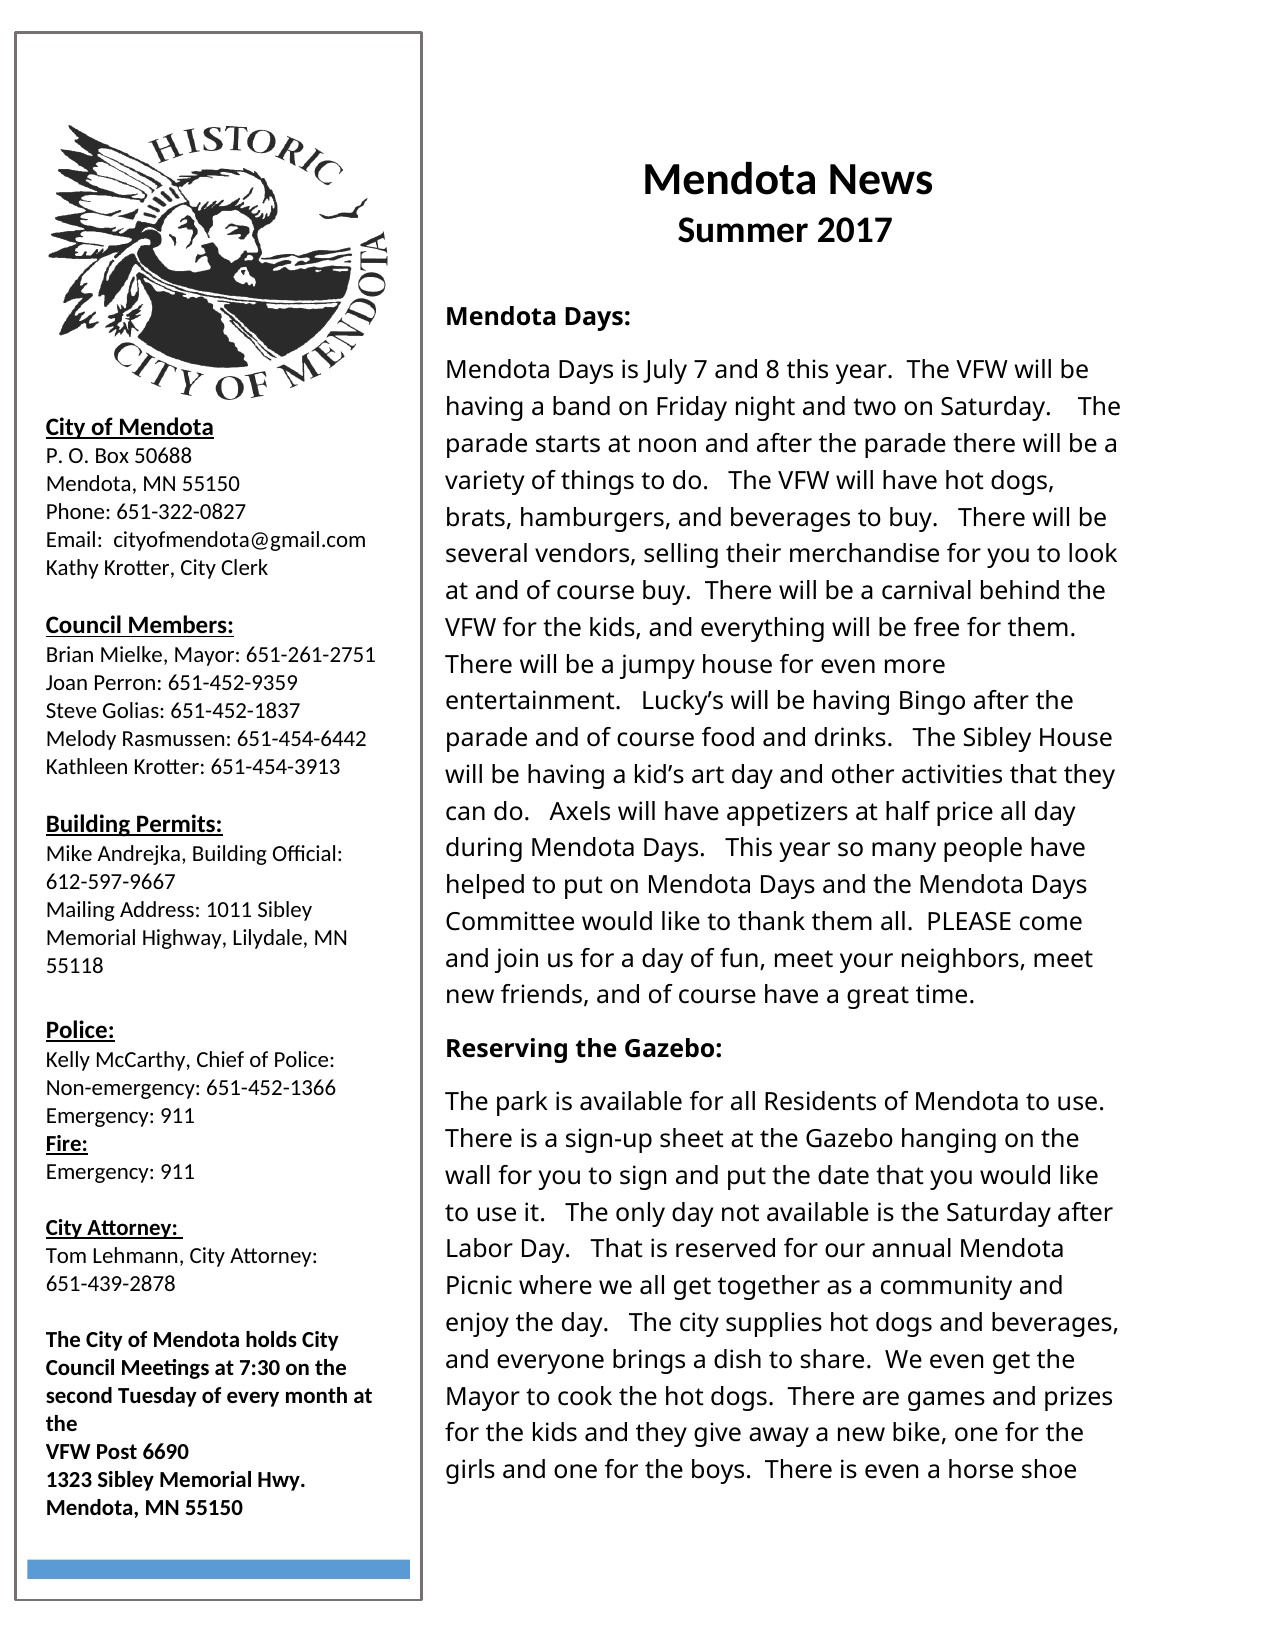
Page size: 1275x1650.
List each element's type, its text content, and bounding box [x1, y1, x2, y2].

text Mendota Days: [423, 299, 1125, 333]
text Reserving the Gazebo: [423, 1031, 1125, 1065]
text Mendota Days is July 7 and 8 this year. The VFW will be having a band on Friday night and two on Saturday. The parade starts at noon and after the parade there will be a variety of things to do. The VFW will have hot dogs, brats, hamburgers, and beverages to buy. There will be several vendors, selling their merchandise for you to look at and of course buy. There will be a carnival behind the VFW for the kids, and everything will be free for them. There will be a jumpy house for even more entertainment. Lucky’s will be having Bingo after the parade and of course food and drinks. The Sibley House will be having a kid’s art day and other activities that they can do. Axels will have appetizers at half price all day during Mendota Days. This year so many people have helped to put on Mendota Days and the Mendota Days Committee would like to thank them all. PLEASE come and join us for a day of fun, meet your neighbors, meet new friends, and of course have a great time. [423, 352, 1125, 1011]
text Mendota News [423, 150, 1125, 206]
text Summer 2017 [423, 206, 1125, 252]
